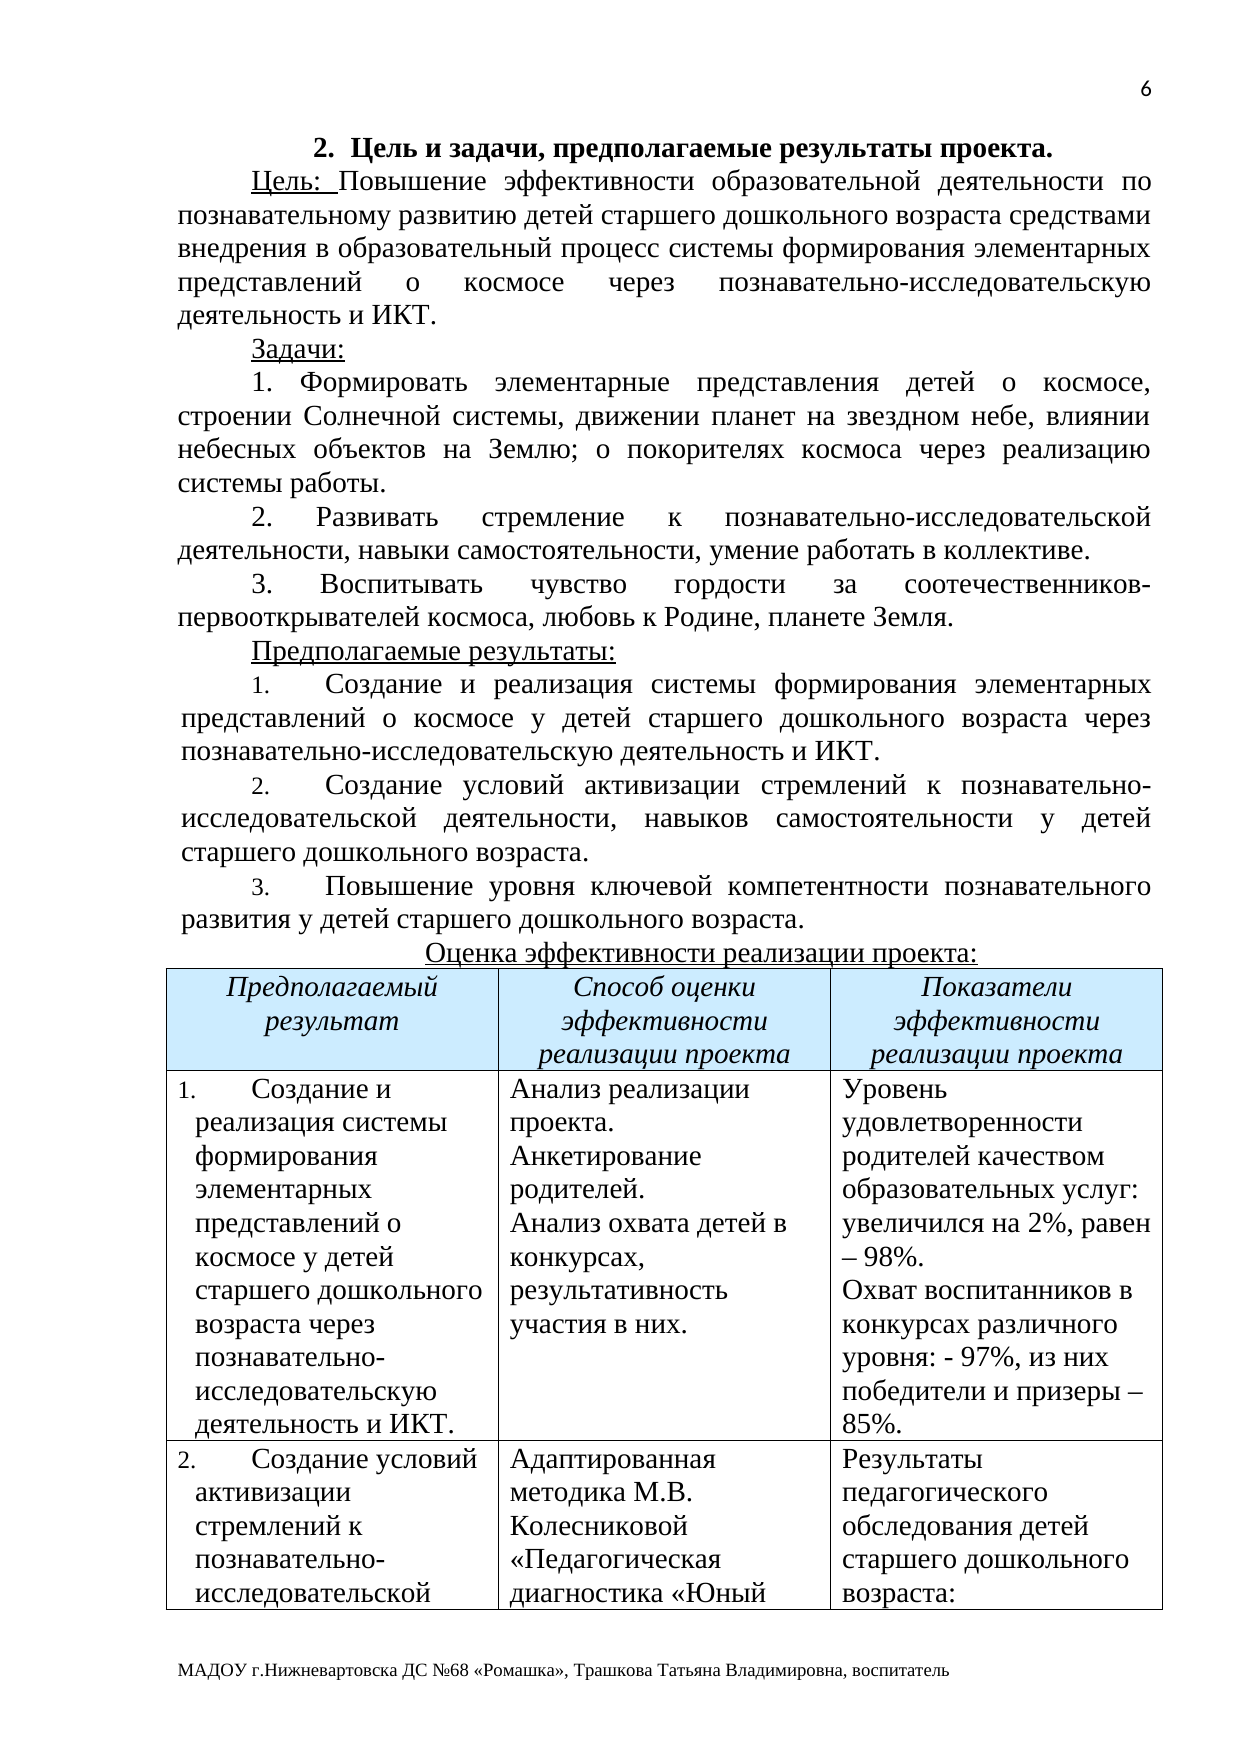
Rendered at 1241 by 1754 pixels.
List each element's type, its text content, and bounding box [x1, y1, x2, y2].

text 1. Формировать элементарные представления детей о космосе, строении Солнечной системы, движении планет на звездном небе, влиянии небесных объектов на Землю; о покорителях космоса через реализацию системы работы. [177, 364, 1152, 499]
table_cell Создание и реализация системы формирования элементарных представлений о космосе у детей старшего дошкольного возраста через познавательно-исследовательскую деятельность и ИКТ. [167, 1071, 498, 1440]
list Повышение уровня ключевой компетентности познавательного развития у детей старшего дошкольного возраста. [181, 868, 1152, 935]
text Задачи: [177, 331, 1152, 364]
table_cell Анализ реализации проекта. Анкетирование родителей. Анализ охвата детей в конкурсах, результативность участия в них. [499, 1071, 830, 1440]
text 3. Воспитывать чувство гордости за соотечественников-первооткрывателей космоса, любовь к Родине, планете Земля. [177, 566, 1152, 633]
list Создание и реализация системы формирования элементарных представлений о космосе у детей старшего дошкольного возраста через познавательно-исследовательскую деятельность и ИКТ. [181, 666, 1152, 767]
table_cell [167, 1441, 498, 1609]
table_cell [831, 1441, 1162, 1609]
text Цель: Повышение эффективности образовательной деятельности по познавательному развитию детей старшего дошкольного возраста средствами внедрения в образовательный процесс системы формирования элементарных представлений о космосе через познавательно-исследовательскую деятельность и ИКТ. [177, 163, 1152, 331]
list Цель и задачи, предполагаемые результаты проекта. [215, 130, 1152, 163]
list Создание условий активизации стремлений к познавательно-исследовательской деятельности, навыков самостоятельности у детей старшего дошкольного возраста. [181, 767, 1152, 868]
table_header Способ оценки эффективности реализации проекта [499, 969, 830, 1070]
table_cell Уровень удовлетворенности родителей качеством образовательных услуг: увеличился на 2%, равен – 98%. Охват воспитанников в конкурсах различного уровня: - 97%, из них победители и призеры – 85%. [831, 1071, 1162, 1440]
text 2. Развивать стремление к познавательно-исследовательской деятельности, навыки самостоятельности, умение работать в коллективе. [177, 499, 1152, 566]
text Оценка эффективности реализации проекта: [177, 935, 1152, 968]
table_header Предполагаемый результат [167, 969, 498, 1070]
text Предполагаемые результаты: [177, 633, 1152, 666]
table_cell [499, 1441, 830, 1609]
table_header Показатели эффективности реализации проекта [831, 969, 1162, 1070]
